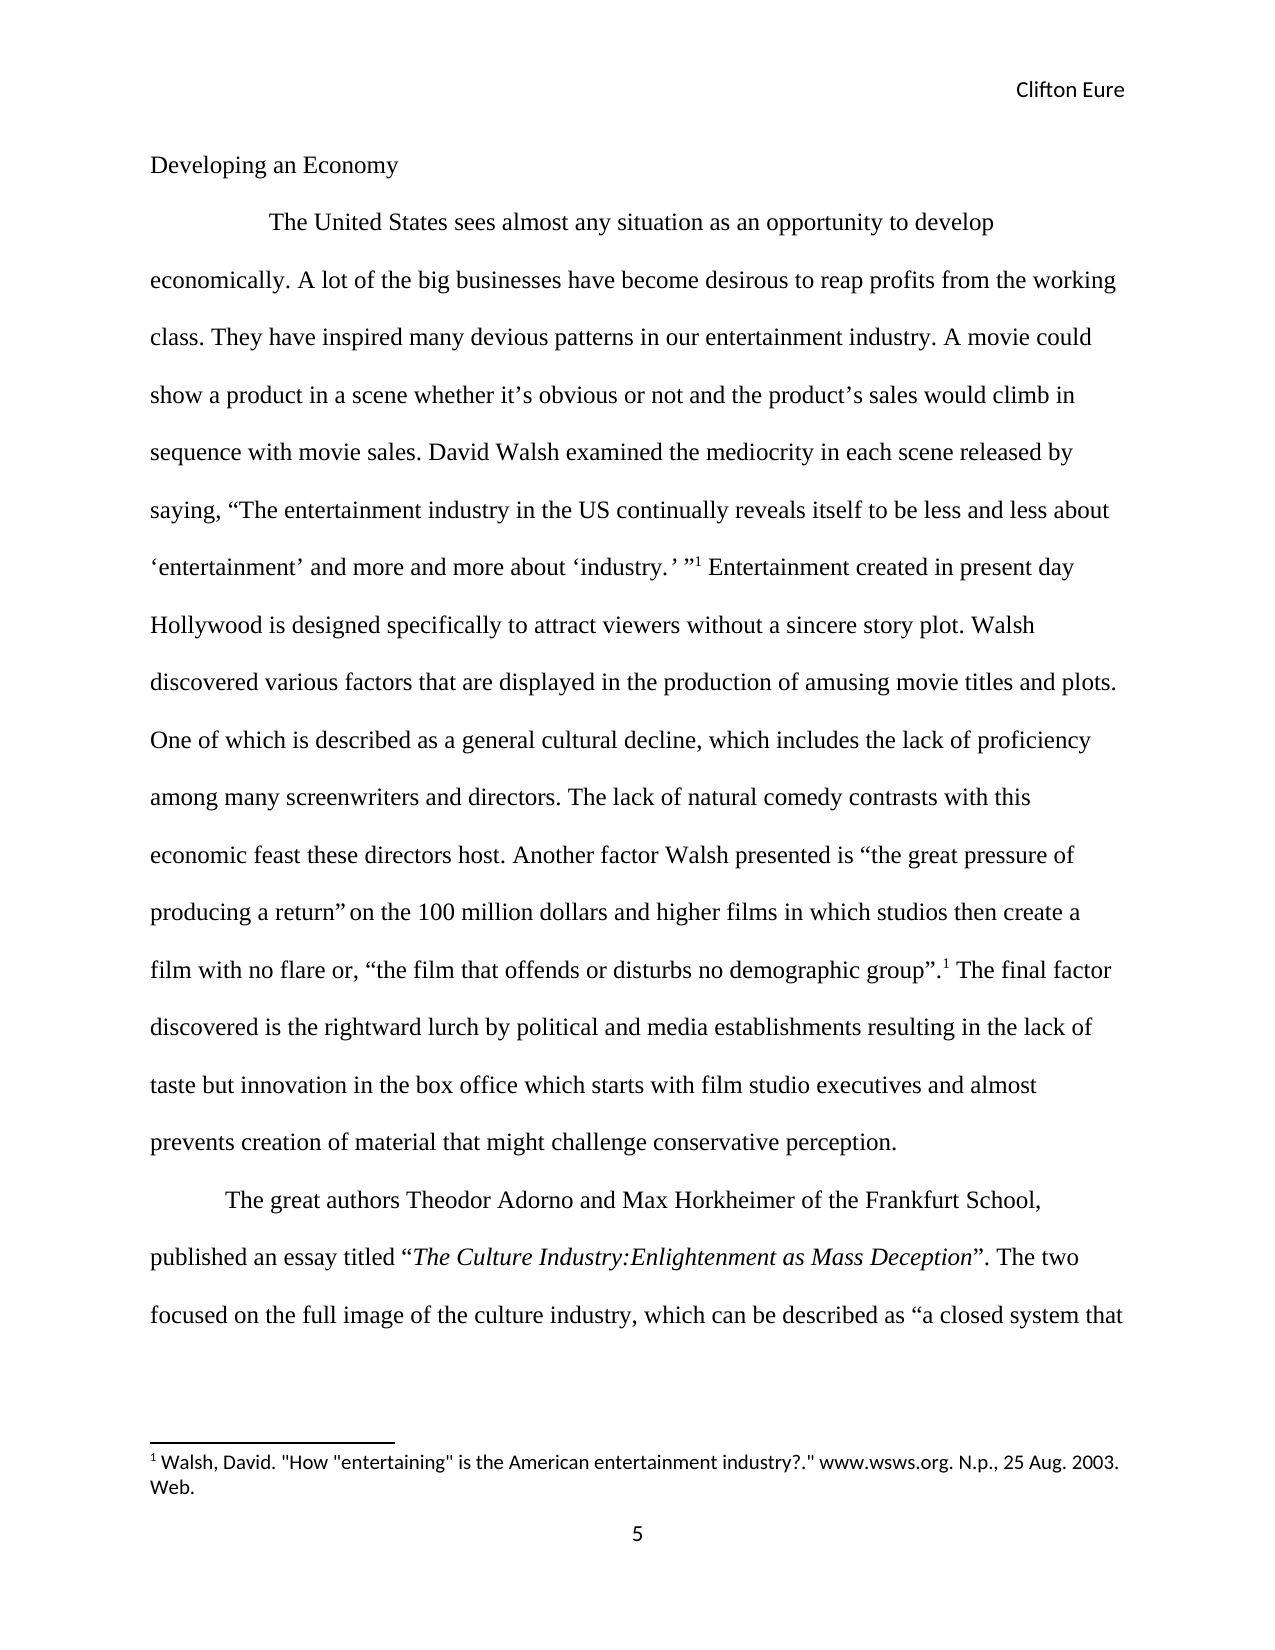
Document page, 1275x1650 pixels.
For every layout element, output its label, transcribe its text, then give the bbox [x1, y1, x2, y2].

text The United States sees almost any situation as an opportunity to develop economically. A lot of the big businesses have become desirous to reap profits from the working class. They have inspired many devious patterns in our entertainment industry. A movie could show a product in a scene whether it’s obvious or not and the product’s sales would climb in sequence with movie sales. David Walsh examined the mediocrity in each scene released by saying, “The entertainment industry in the US continually reveals itself to be less and less about ‘entertainment’ and more and more about ‘industry.’ ” Entertainment created in present day Hollywood is designed specifically to attract viewers without a sincere story plot. Walsh discovered various factors that are displayed in the production of amusing movie titles and plots. One of which is described as a general cultural decline, which includes the lack of proficiency among many screenwriters and directors. The lack of natural comedy contrasts with this economic feast these directors host. Another factor Walsh presented is “the great pressure of producing a return” on the 100 million dollars and higher films in which studios then create a film with no flare or, “the film that offends or disturbs no demographic group”.1 The final factor discovered is the rightward lurch by political and media establishments resulting in the lack of taste but innovation in the box office which starts with film studio executives and almost prevents creation of material that might challenge conservative perception. [150, 207, 1125, 1156]
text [150, 1185, 1125, 1329]
text Developing an Economy [150, 150, 1125, 179]
